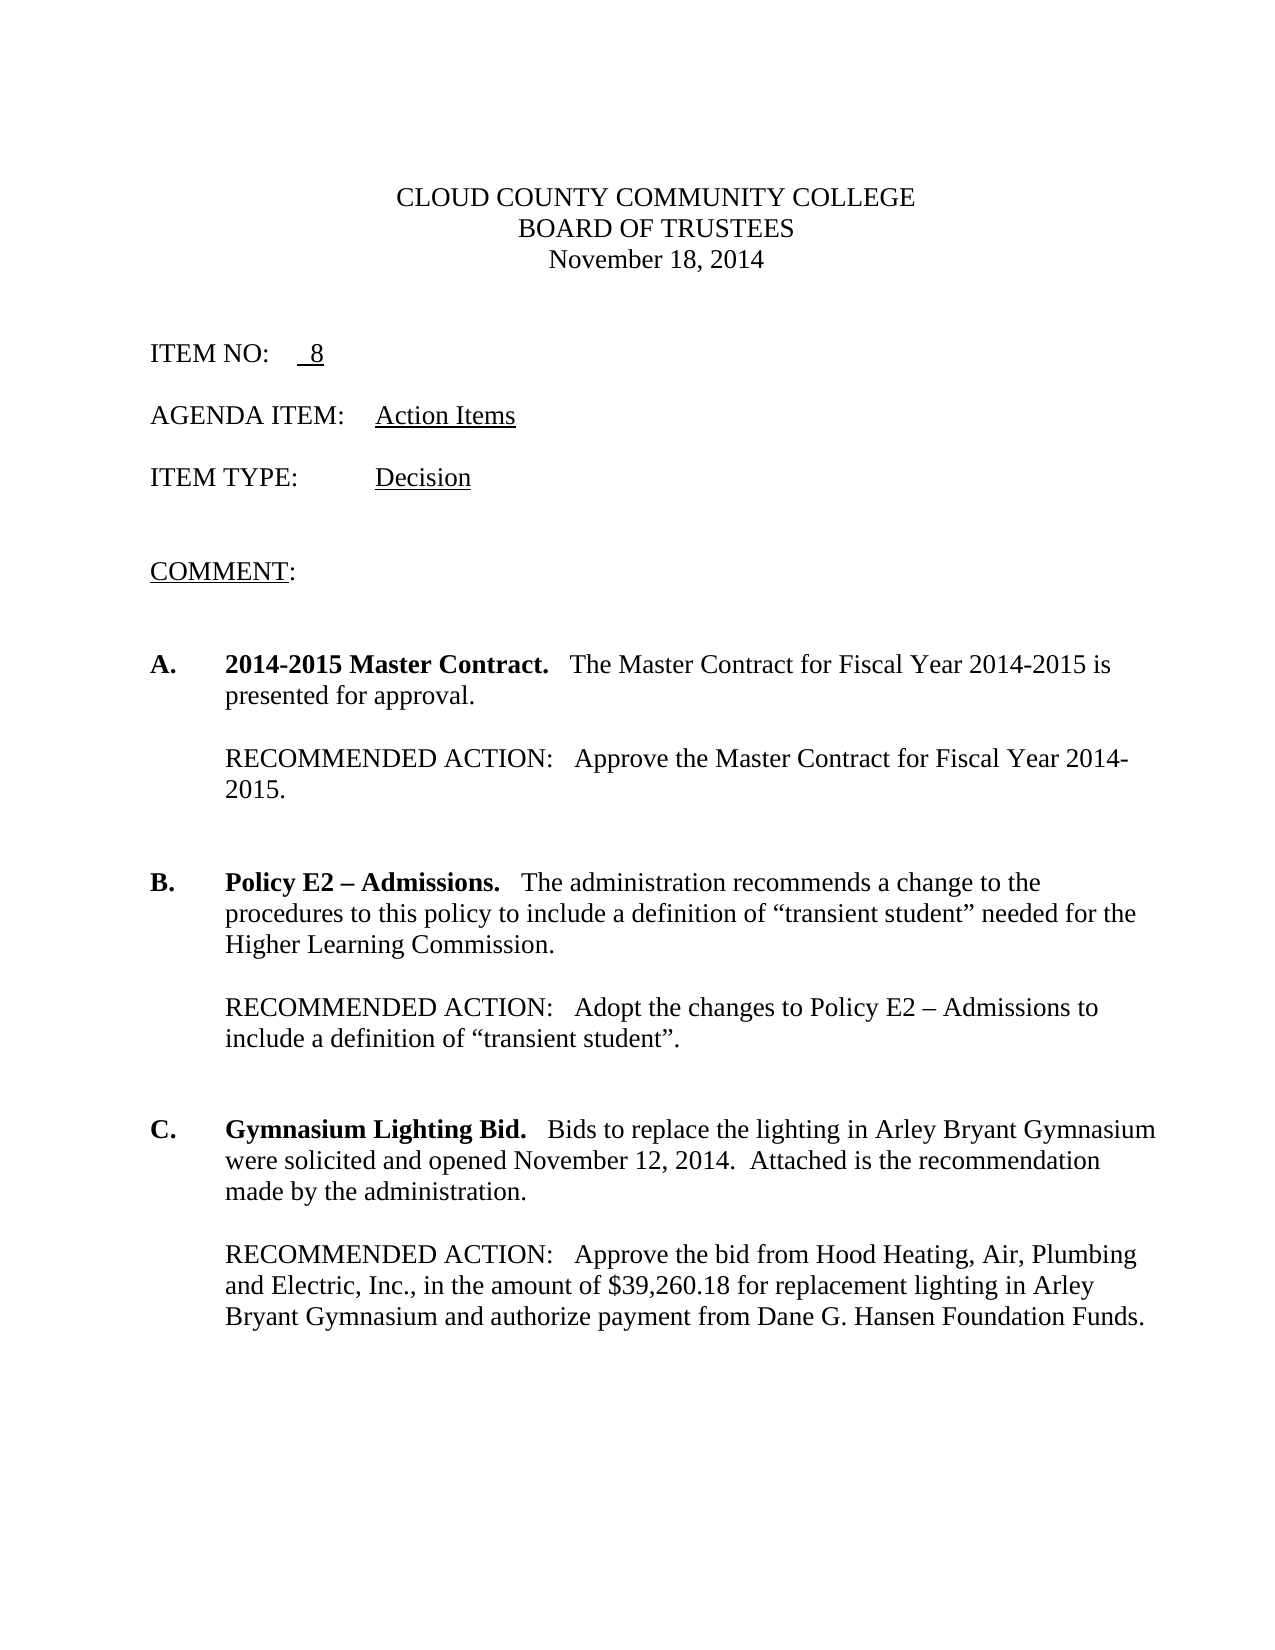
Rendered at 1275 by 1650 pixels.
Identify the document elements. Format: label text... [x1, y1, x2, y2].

text RECOMMENDED ACTION: Adopt the changes to Policy E2 – Admissions to include a definition of “transient student”. [150, 991, 1162, 1053]
text ITEM TYPE: Decision [150, 461, 1162, 493]
text ITEM NO: 8 [150, 337, 1162, 368]
text CLOUD COUNTY COMMUNITY COLLEGE [150, 181, 1162, 212]
text A. 2014-2015 Master Contract. The Master Contract for Fiscal Year 2014-2015 is presented for approval. [150, 648, 1162, 711]
text AGENDA ITEM: Action Items [150, 399, 1162, 430]
text RECOMMENDED ACTION: Approve the bid from Hood Heating, Air, Plumbing and Electric, Inc., in the amount of $39,260.18 for replacement lighting in Arley Bryant Gymnasium and authorize payment from Dane G. Hansen Foundation Funds. [150, 1238, 1162, 1331]
text November 18, 2014 [150, 243, 1162, 274]
text BOARD OF TRUSTEES [150, 212, 1162, 243]
text COMMENT: [150, 555, 1162, 586]
text C. Gymnasium Lighting Bid. Bids to replace the lighting in Arley Bryant Gymnasium were solicited and opened November 12, 2014. Attached is the recommendation made by the administration. [150, 1113, 1162, 1207]
text RECOMMENDED ACTION: Approve the Master Contract for Fiscal Year 2014-2015. [150, 742, 1162, 804]
text B. Policy E2 – Admissions. The administration recommends a change to the procedures to this policy to include a definition of “transient student” needed for the Higher Learning Commission. [150, 866, 1162, 960]
